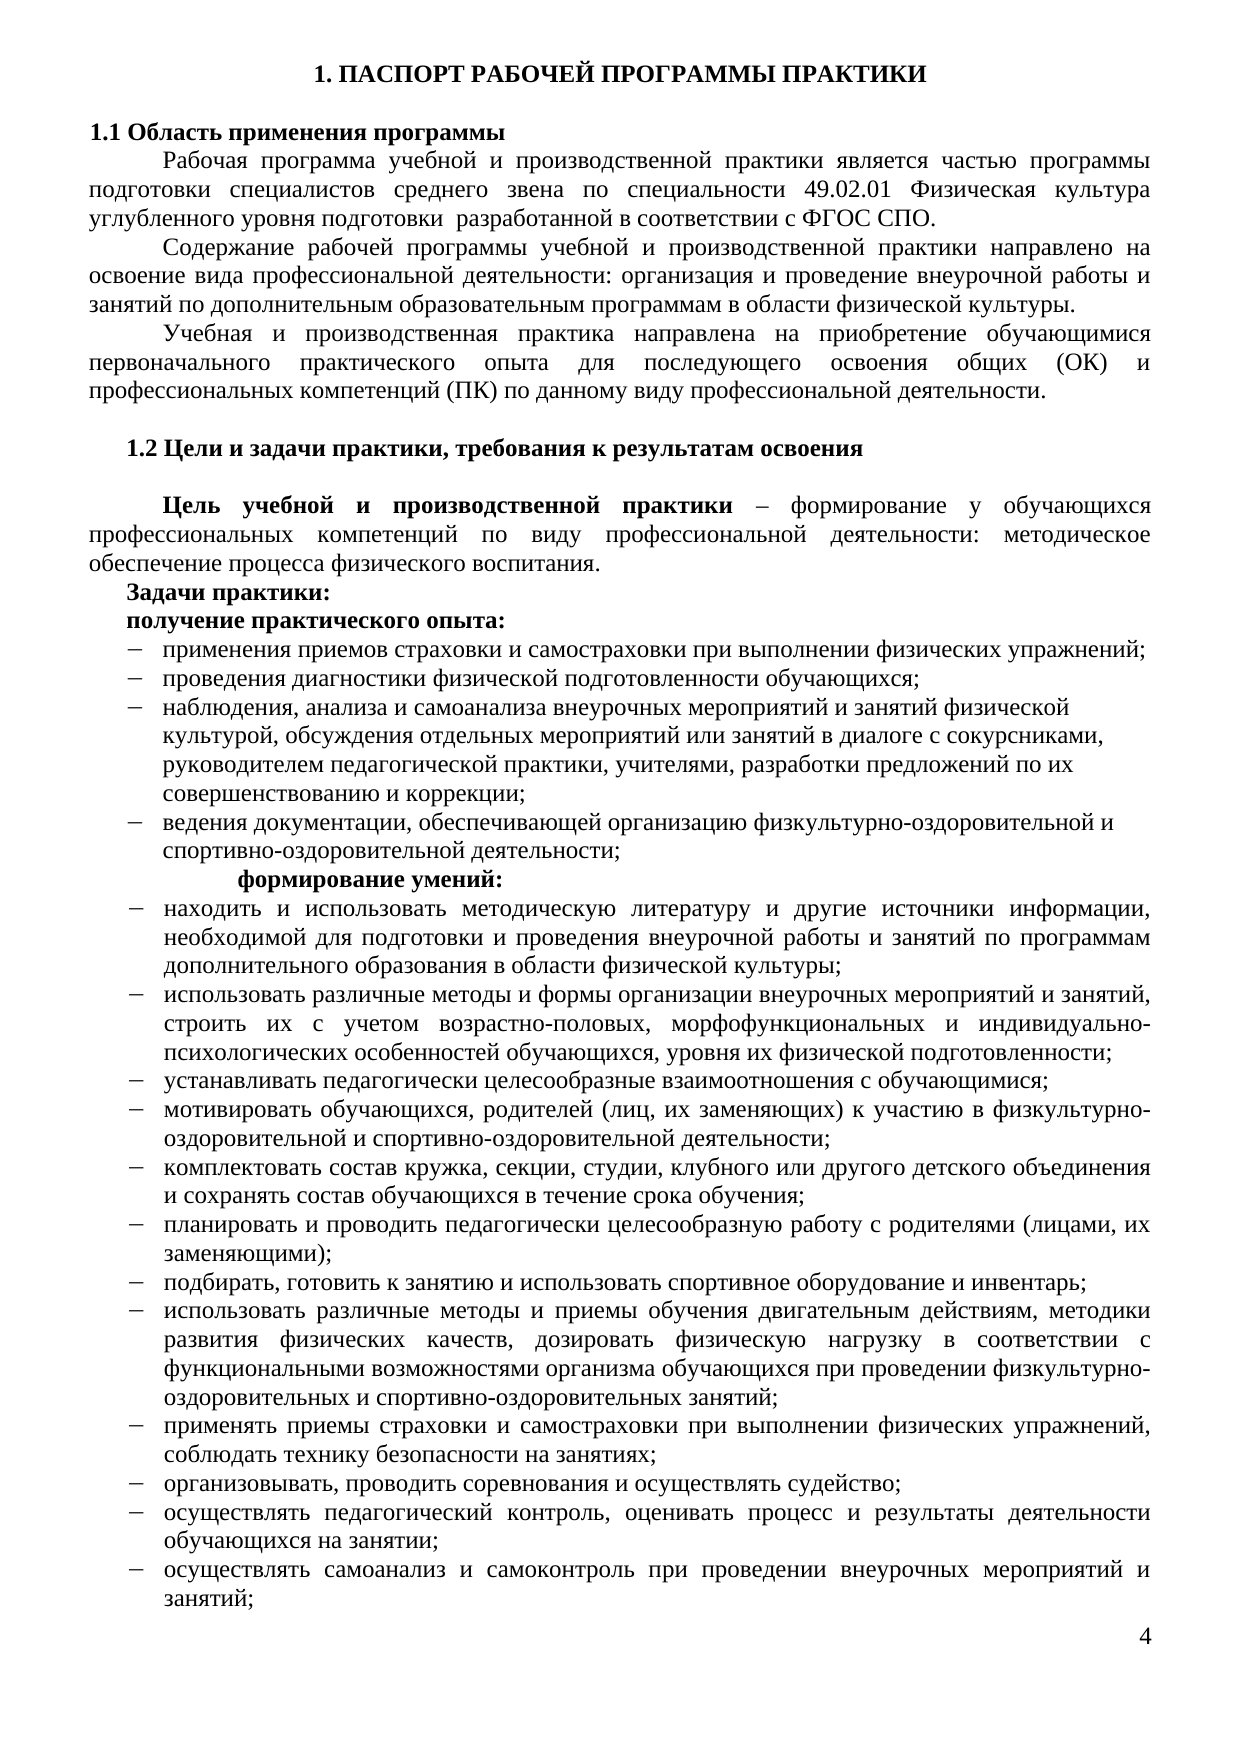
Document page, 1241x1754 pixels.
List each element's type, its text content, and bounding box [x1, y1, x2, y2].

list ведения документации, обеспечивающей организацию физкультурно-оздоровительной и спортивно-оздоровительной деятельности; [125, 807, 1152, 864]
list проведения диагностики физической подготовленности обучающихся; [125, 663, 1152, 692]
list осуществлять самоанализ и самоконтроль при проведении внеурочных мероприятий и занятий; [126, 1554, 1152, 1612]
text 1.2 Цели и задачи практики, требования к результатам освоения [89, 433, 1152, 462]
text Учебная и производственная практика направлена на приобретение обучающимися первоначального практического опыта для последующего освоения общих (ОК) и профессиональных компетенций (ПК) по данному виду профессиональной деятельности. [89, 318, 1152, 404]
list мотивировать обучающихся, родителей (лиц, их заменяющих) к участию в физкультурно-оздоровительной и спортивно-оздоровительной деятельности; [126, 1094, 1152, 1152]
list применения приемов страховки и самостраховки при выполнении физических упражнений; [125, 634, 1152, 663]
text Рабочая программа учебной и производственной практики является частью программы подготовки специалистов среднего звена по специальности 49.02.01 Физическая культура углубленного уровня подготовки разработанной в соответствии с ФГОС СПО. [89, 145, 1152, 232]
text 1.1 Область применения программы [89, 117, 1152, 145]
text Цель учебной и производственной практики – формирование у обучающихся профессиональных компетенций по виду профессиональной деятельности: методическое обеспечение процесса физического воспитания. [89, 490, 1152, 577]
list организовывать, проводить соревнования и осуществлять судейство; [126, 1468, 1152, 1497]
text Задачи практики: [89, 577, 1152, 605]
text 1. ПАСПОРТ РАБОЧЕЙ ПРОГРАММЫ ПРАКТИКИ [89, 59, 1152, 88]
list комплектовать состав кружка, секции, студии, клубного или другого детского объединения и сохранять состав обучающихся в течение срока обучения; [126, 1152, 1152, 1209]
text получение практического опыта: [89, 605, 1152, 634]
list устанавливать педагогически целесообразные взаимоотношения с обучающимися; [126, 1065, 1152, 1094]
list подбирать, готовить к занятию и использовать спортивное оборудование и инвентарь; [126, 1267, 1152, 1295]
list использовать различные методы и приемы обучения двигательным действиям, методики развития физических качеств, дозировать физическую нагрузку в соответствии с функциональными возможностями организма обучающихся при проведении физкультурно-оздоровительных и спортивно-оздоровительных занятий; [126, 1295, 1152, 1410]
list применять приемы страховки и самостраховки при выполнении физических упражнений, соблюдать технику безопасности на занятиях; [126, 1410, 1152, 1468]
text Содержание рабочей программы учебной и производственной практики направлено на освоение вида профессиональной деятельности: организация и проведение внеурочной работы и занятий по дополнительным образовательным программам в области физической культуры. [89, 232, 1152, 318]
list использовать различные методы и формы организации внеурочных мероприятий и занятий, строить их с учетом возрастно-половых, морфофункциональных и индивидуально-психологических особенностей обучающихся, уровня их физической подготовленности; [126, 979, 1152, 1065]
list осуществлять педагогический контроль, оценивать процесс и результаты деятельности обучающихся на занятии; [126, 1497, 1152, 1554]
list находить и использовать методическую литературу и другие источники информации, необходимой для подготовки и проведения внеурочной работы и занятий по программам дополнительного образования в области физической культуры; [126, 893, 1152, 979]
list формирование умений: [237, 864, 1152, 893]
list планировать и проводить педагогически целесообразную работу с родителями (лицами, их заменяющими); [126, 1209, 1152, 1267]
list наблюдения, анализа и самоанализа внеурочных мероприятий и занятий физической культурой, обсуждения отдельных мероприятий или занятий в диалоге с сокурсниками, руководителем педагогической практики, учителями, разработки предложений по их совершенствованию и коррекции; [125, 692, 1152, 807]
